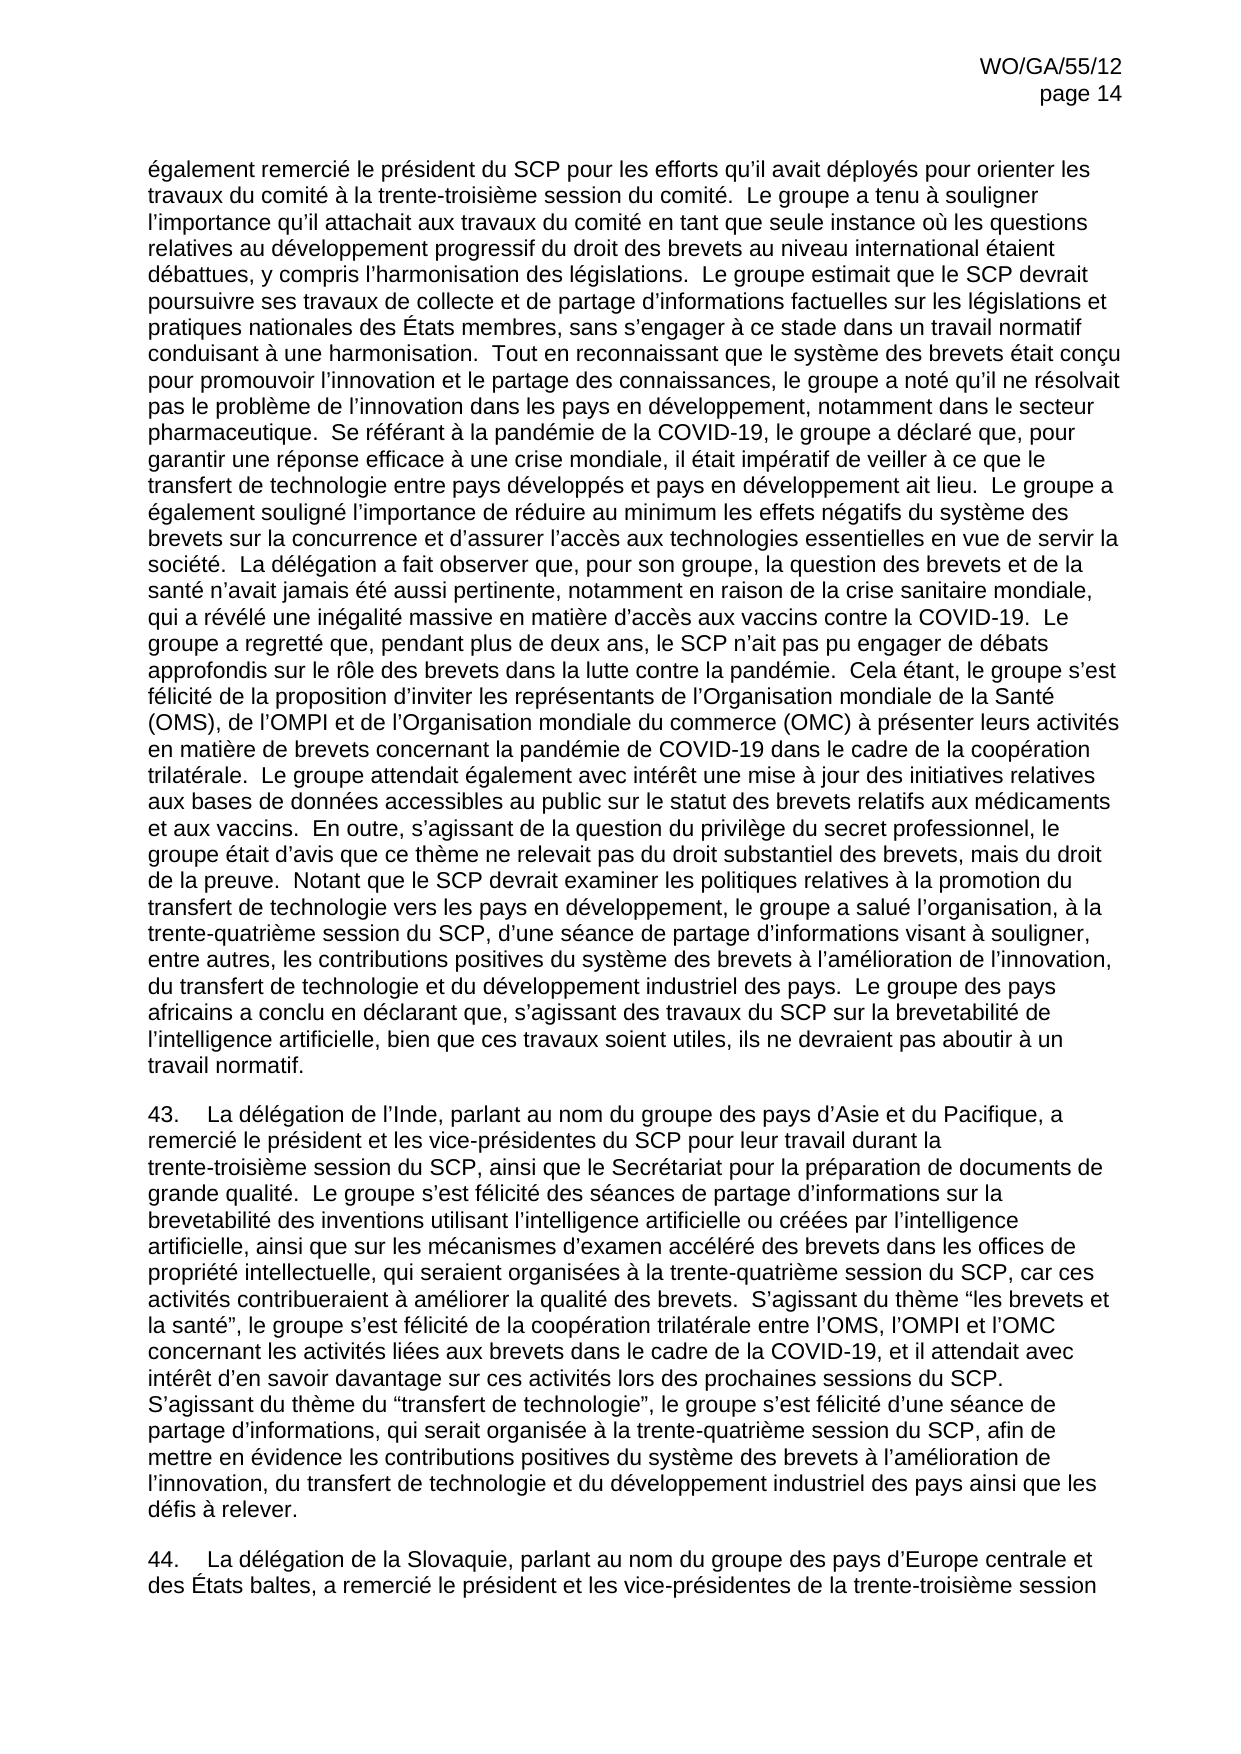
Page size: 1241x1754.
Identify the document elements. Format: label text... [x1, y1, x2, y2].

text La délégation de l’Inde, parlant au nom du groupe des pays d’Asie et du Pacifique, a remercié le président et les vice-présidentes du SCP pour leur travail durant la trente-troisième session du SCP, ainsi que le Secrétariat pour la préparation de documents de grande qualité. Le groupe s’est félicité des séances de partage d’informations sur la brevetabilité des inventions utilisant l’intelligence artificielle ou créées par l’intelligence artificielle, ainsi que sur les mécanismes d’examen accéléré des brevets dans les offices de propriété intellectuelle, qui seraient organisées à la trente-quatrième session du SCP, car ces activités contribueraient à améliorer la qualité des brevets. S’agissant du thème “les brevets et la santé”, le groupe s’est félicité de la coopération trilatérale entre l’OMS, l’OMPI et l’OMC concernant les activités liées aux brevets dans le cadre de la COVID-19, et il attendait avec intérêt d’en savoir davantage sur ces activités lors des prochaines sessions du SCP. S’agissant du thème du “transfert de technologie”, le groupe s’est félicité d’une séance de partage d’informations, qui serait organisée à la trente-quatrième session du SCP, afin de mettre en évidence les contributions positives du système des brevets à l’amélioration de l’innovation, du transfert de technologie et du développement industriel des pays ainsi que les défis à relever. [148, 1101, 1122, 1523]
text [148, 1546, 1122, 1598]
